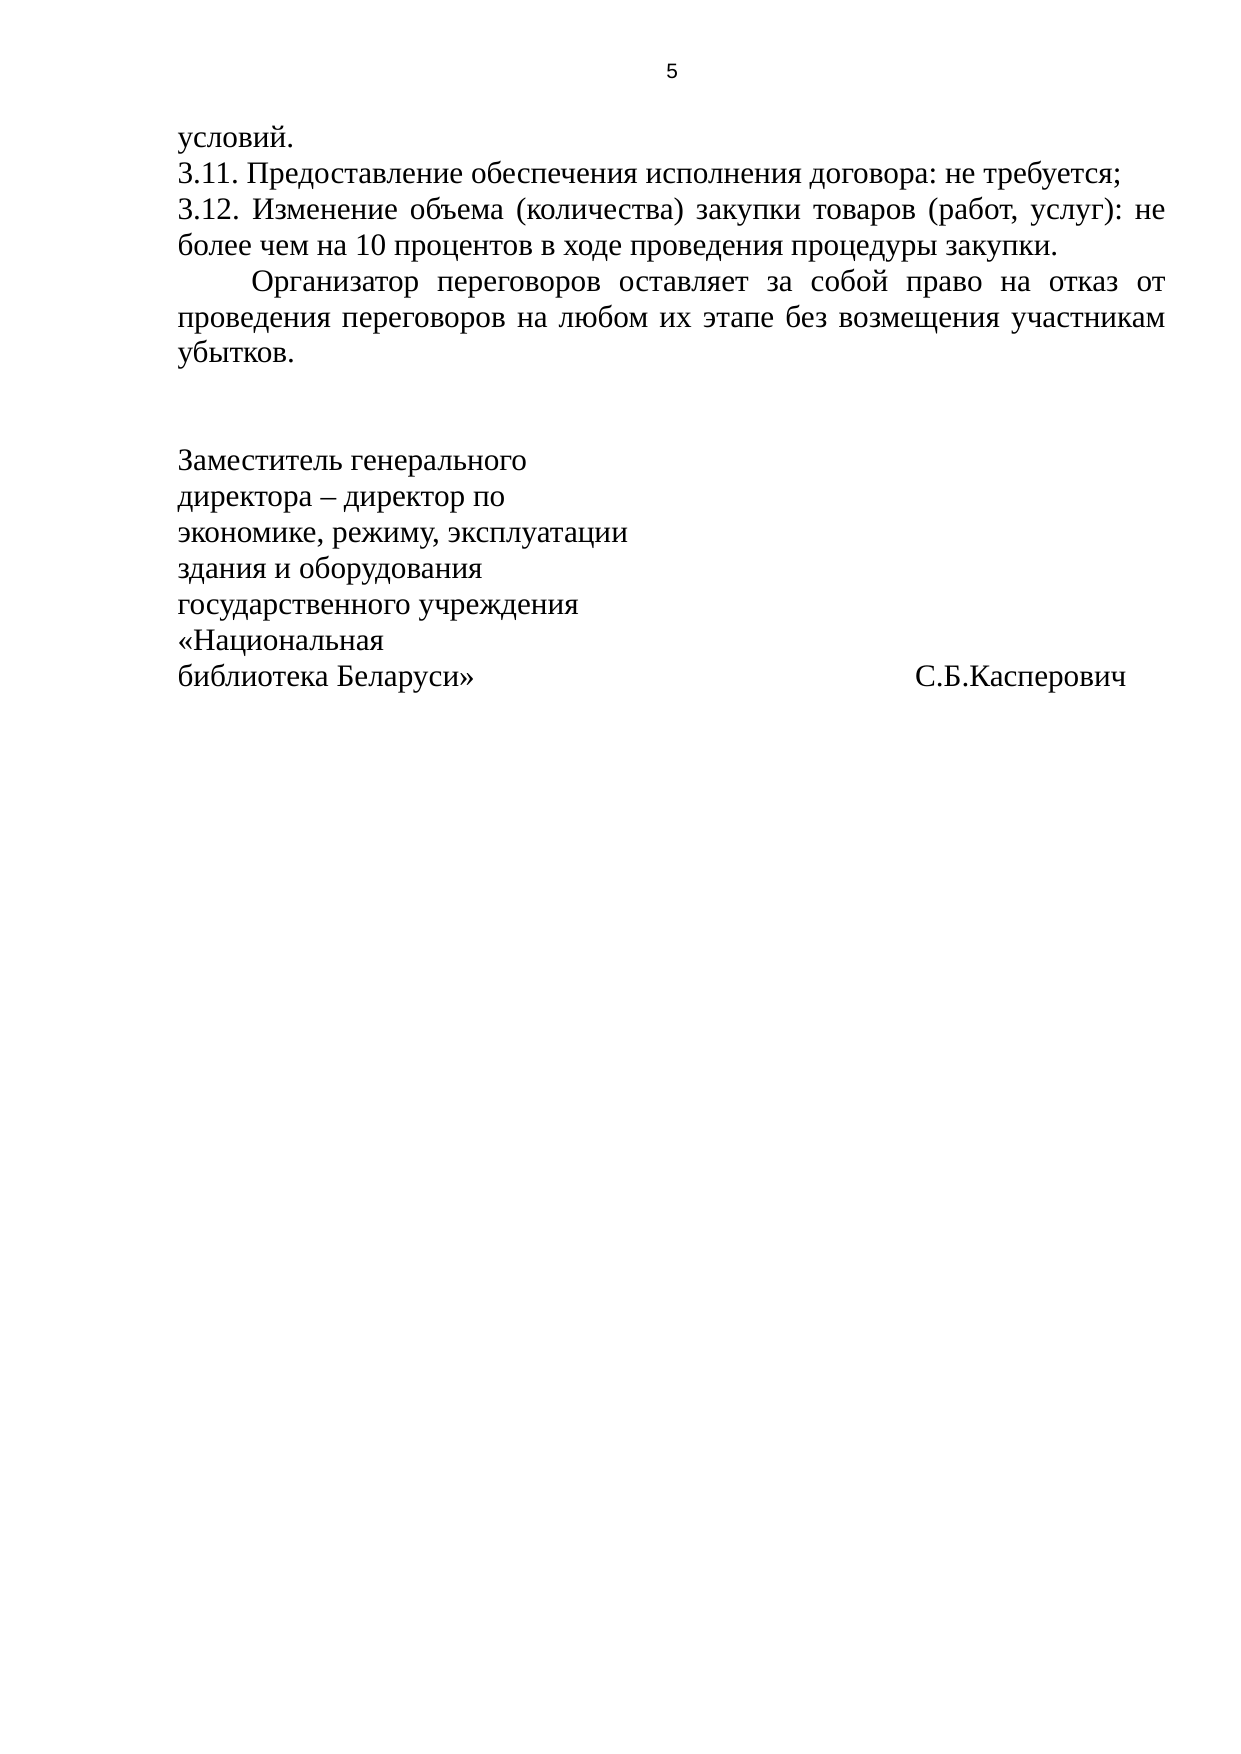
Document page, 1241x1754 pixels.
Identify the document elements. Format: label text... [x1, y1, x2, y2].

text «Национальная [177, 621, 1167, 657]
text библиотека Беларуси» С.Б.Касперович [177, 657, 1167, 693]
text директора – директор по [177, 477, 1167, 513]
text здания и оборудования [177, 549, 1167, 585]
text 3.12. Изменение объема (количества) закупки товаров (работ, услуг): не более чем на 10 процентов в ходе проведения процедуры закупки. [177, 190, 1167, 262]
text 3.11. Предоставление обеспечения исполнения договора: не требуется; [177, 154, 1167, 190]
text государственного учреждения [177, 585, 1167, 621]
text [177, 118, 1167, 154]
text экономике, режиму, эксплуатации [177, 513, 1167, 549]
text Организатор переговоров оставляет за собой право на отказ от проведения переговоров на любом их этапе без возмещения участникам убытков. [177, 262, 1167, 370]
text Заместитель генерального [177, 442, 1167, 477]
